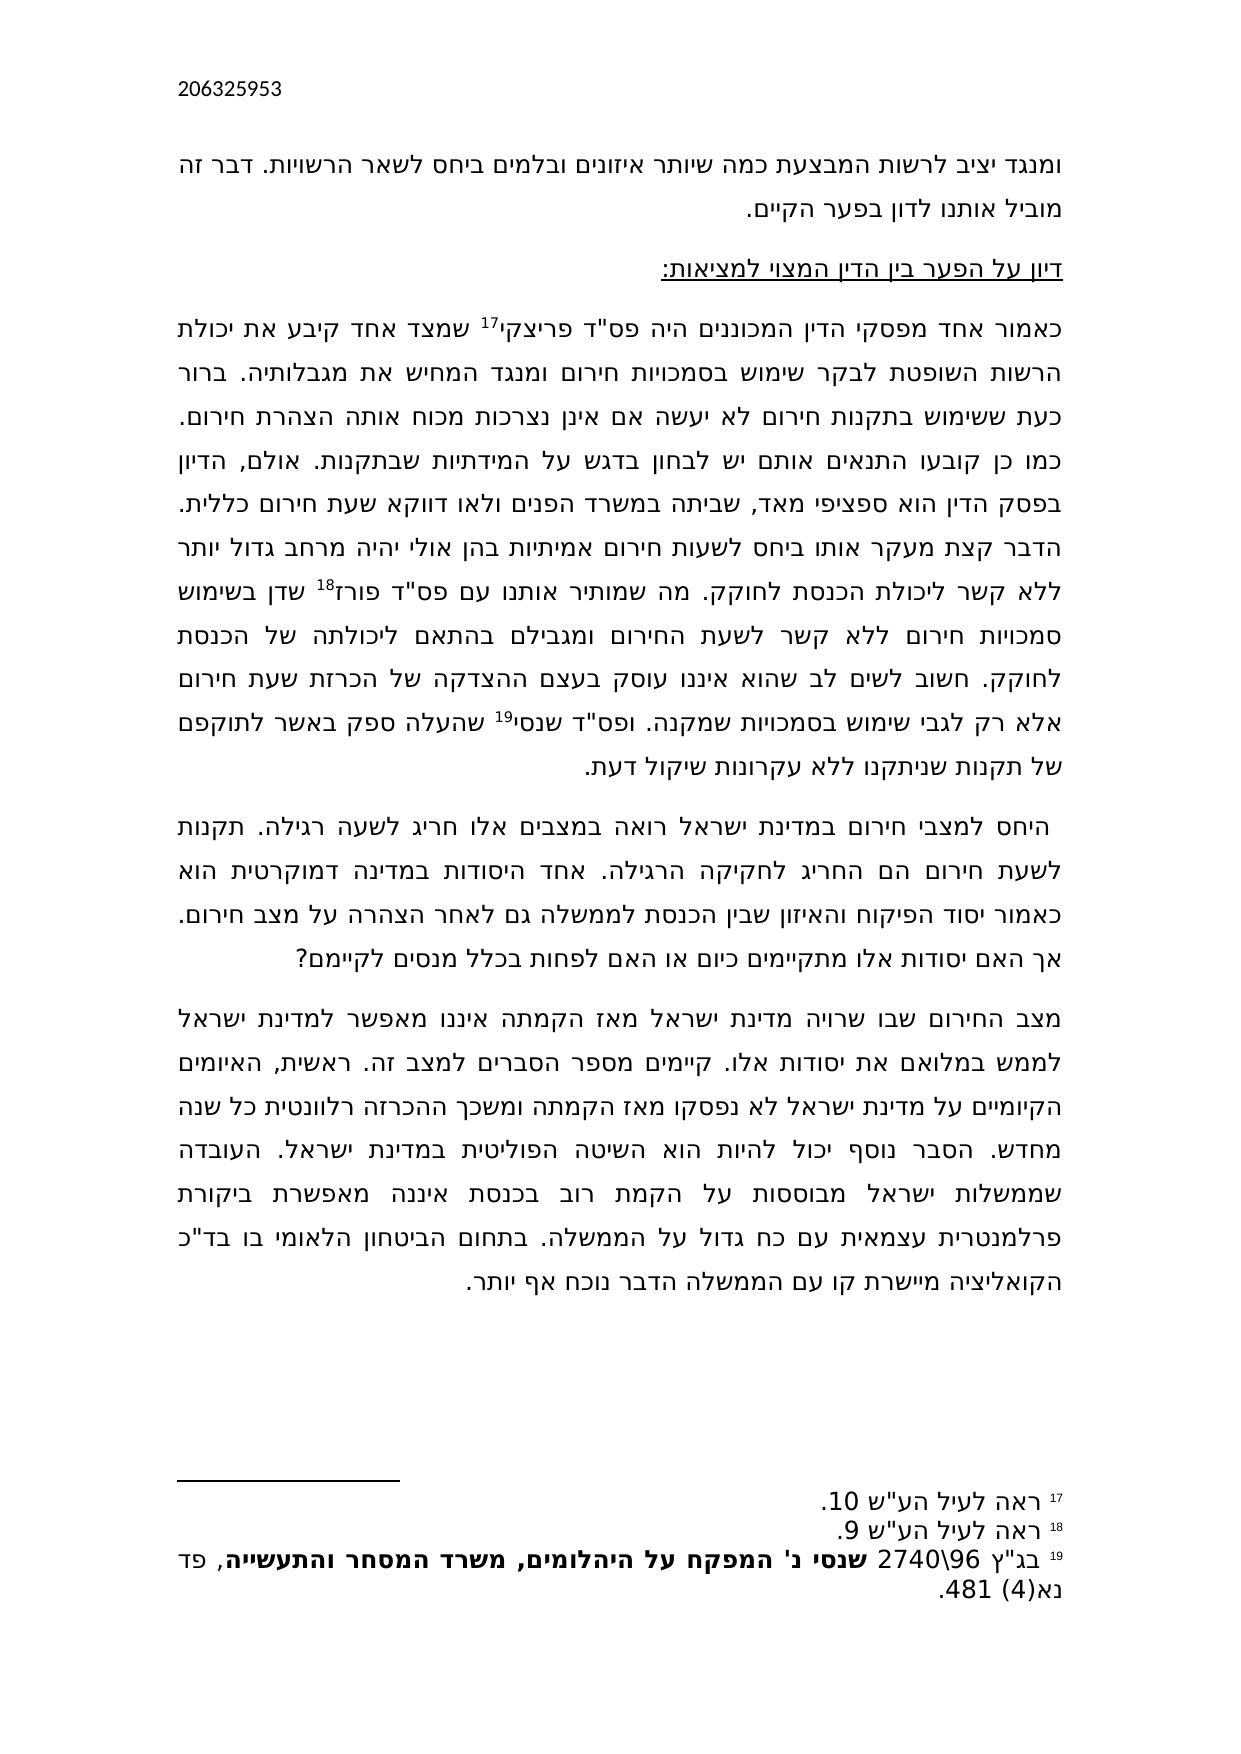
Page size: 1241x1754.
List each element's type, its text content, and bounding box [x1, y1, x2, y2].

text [177, 150, 1063, 223]
text כאמור אחד מפסקי הדין המכוננים היה פס"ד פריצקי שמצד אחד קיבע את יכולת הרשות השופטת לבקר שימוש בסמכויות חירום ומנגד המחיש את מגבלותיה. ברור כעת ששימוש בתקנות חירום לא יעשה אם אינן נצרכות מכוח אותה הצהרת חירום. כמו כן קובעו התנאים אותם יש לבחון בדגש על המידתיות שבתקנות. אולם, הדיון בפסק הדין הוא ספציפי מאד, שביתה במשרד הפנים ולאו דווקא שעת חירום כללית. הדבר קצת מעקר אותו ביחס לשעות חירום אמיתיות בהן אולי יהיה מרחב גדול יותר ללא קשר ליכולת הכנסת לחוקק. מה שמותיר אותנו עם פס"ד פורז שדן בשימוש סמכויות חירום ללא קשר לשעת החירום ומגבילם בהתאם ליכולתה של הכנסת לחוקק. חשוב לשים לב שהוא איננו עוסק בעצם ההצדקה של הכרזת שעת חירום אלא רק לגבי שימוש בסמכויות שמקנה. ופס"ד שנסי שהעלה ספק באשר לתוקפם של תקנות שניתקנו ללא עקרונות שיקול דעת. [177, 314, 1063, 781]
text היחס למצבי חירום במדינת ישראל רואה במצבים אלו חריג לשעה רגילה. תקנות לשעת חירום הם החריג לחקיקה הרגילה. אחד היסודות במדינה דמוקרטית הוא כאמור יסוד הפיקוח והאיזון שבין הכנסת לממשלה גם לאחר הצהרה על מצב חירום. אך האם יסודות אלו מתקיימים כיום או האם לפחות בכלל מנסים לקיימם? [177, 812, 1063, 973]
text דיון על הפער בין הדין המצוי למציאות: [177, 254, 1063, 283]
text מצב החירום שבו שרויה מדינת ישראל מאז הקמתה איננו מאפשר למדינת ישראל לממש במלואם את יסודות אלו. קיימים מספר הסברים למצב זה. ראשית, האיומים הקיומיים על מדינת ישראל לא נפסקו מאז הקמתה ומשכך ההכרזה רלוונטית כל שנה מחדש. הסבר נוסף יכול להיות הוא השיטה הפוליטית במדינת ישראל. העובדה שממשלות ישראל מבוססות על הקמת רוב בכנסת איננה מאפשרת ביקורת פרלמנטרית עצמאית עם כח גדול על הממשלה. בתחום הביטחון הלאומי בו בד"כ הקואליציה מיישרת קו עם הממשלה הדבר נוכח אף יותר. [177, 1004, 1063, 1296]
